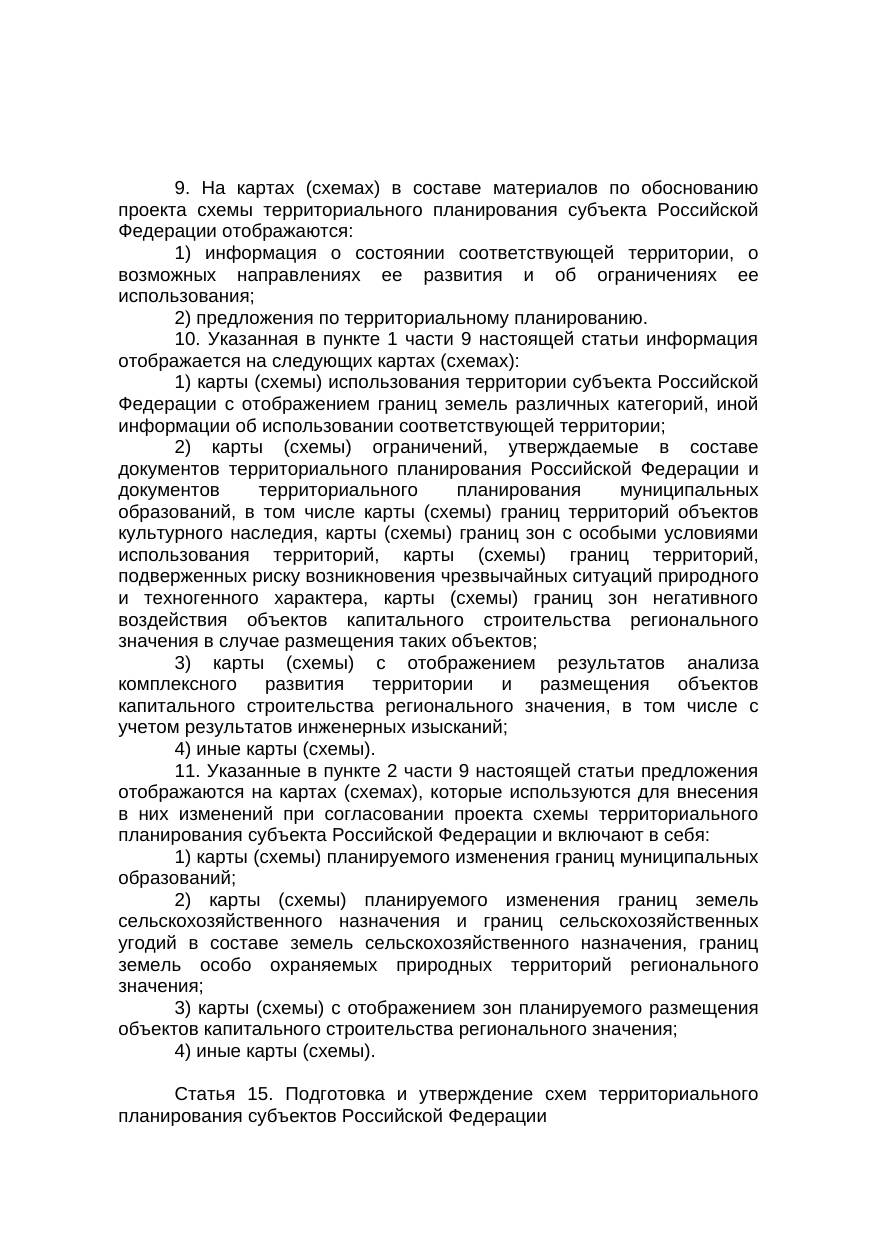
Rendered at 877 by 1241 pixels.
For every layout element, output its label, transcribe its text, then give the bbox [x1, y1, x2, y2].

text Статья 15. Подготовка и утверждение схем территориального планирования субъектов Российской Федерации [118, 1083, 759, 1126]
text 1) информация о состоянии соответствующей территории, о возможных направлениях ее развития и об ограничениях ее использования; [118, 242, 759, 307]
text 2) предложения по территориальному планированию. [118, 307, 759, 328]
text 1) карты (схемы) планируемого изменения границ муниципальных образований; [118, 846, 759, 889]
text 1) карты (схемы) использования территории субъекта Российской Федерации с отображением границ земель различных категорий, иной информации об использовании соответствующей территории; [118, 371, 759, 436]
text 11. Указанные в пункте 2 части 9 настоящей статьи предложения отображаются на картах (схемах), которые используются для внесения в них изменений при согласовании проекта схемы территориального планирования субъекта Российской Федерации и включают в себя: [118, 759, 759, 846]
text 2) карты (схемы) ограничений, утверждаемые в составе документов территориального планирования Российской Федерации и документов территориального планирования муниципальных образований, в том числе карты (схемы) границ территорий объектов культурного наследия, карты (схемы) границ зон с особыми условиями использования территорий, карты (схемы) границ территорий, подверженных риску возникновения чрезвычайных ситуаций природного и техногенного характера, карты (схемы) границ зон негативного воздействия объектов капитального строительства регионального значения в случае размещения таких объектов; [118, 436, 759, 652]
text 4) иные карты (схемы). [118, 738, 759, 759]
text 9. На картах (схемах) в составе материалов по обоснованию проекта схемы территориального планирования субъекта Российской Федерации отображаются: [118, 177, 759, 242]
text 4) иные карты (схемы). [118, 1040, 759, 1061]
text 3) карты (схемы) с отображением результатов анализа комплексного развития территории и размещения объектов капитального строительства регионального значения, в том числе с учетом результатов инженерных изысканий; [118, 652, 759, 738]
text 3) карты (схемы) с отображением зон планируемого размещения объектов капитального строительства регионального значения; [118, 997, 759, 1040]
text 2) карты (схемы) планируемого изменения границ земель сельскохозяйственного назначения и границ сельскохозяйственных угодий в составе земель сельскохозяйственного назначения, границ земель особо охраняемых природных территорий регионального значения; [118, 889, 759, 997]
text 10. Указанная в пункте 1 части 9 настоящей статьи информация отображается на следующих картах (схемах): [118, 328, 759, 371]
